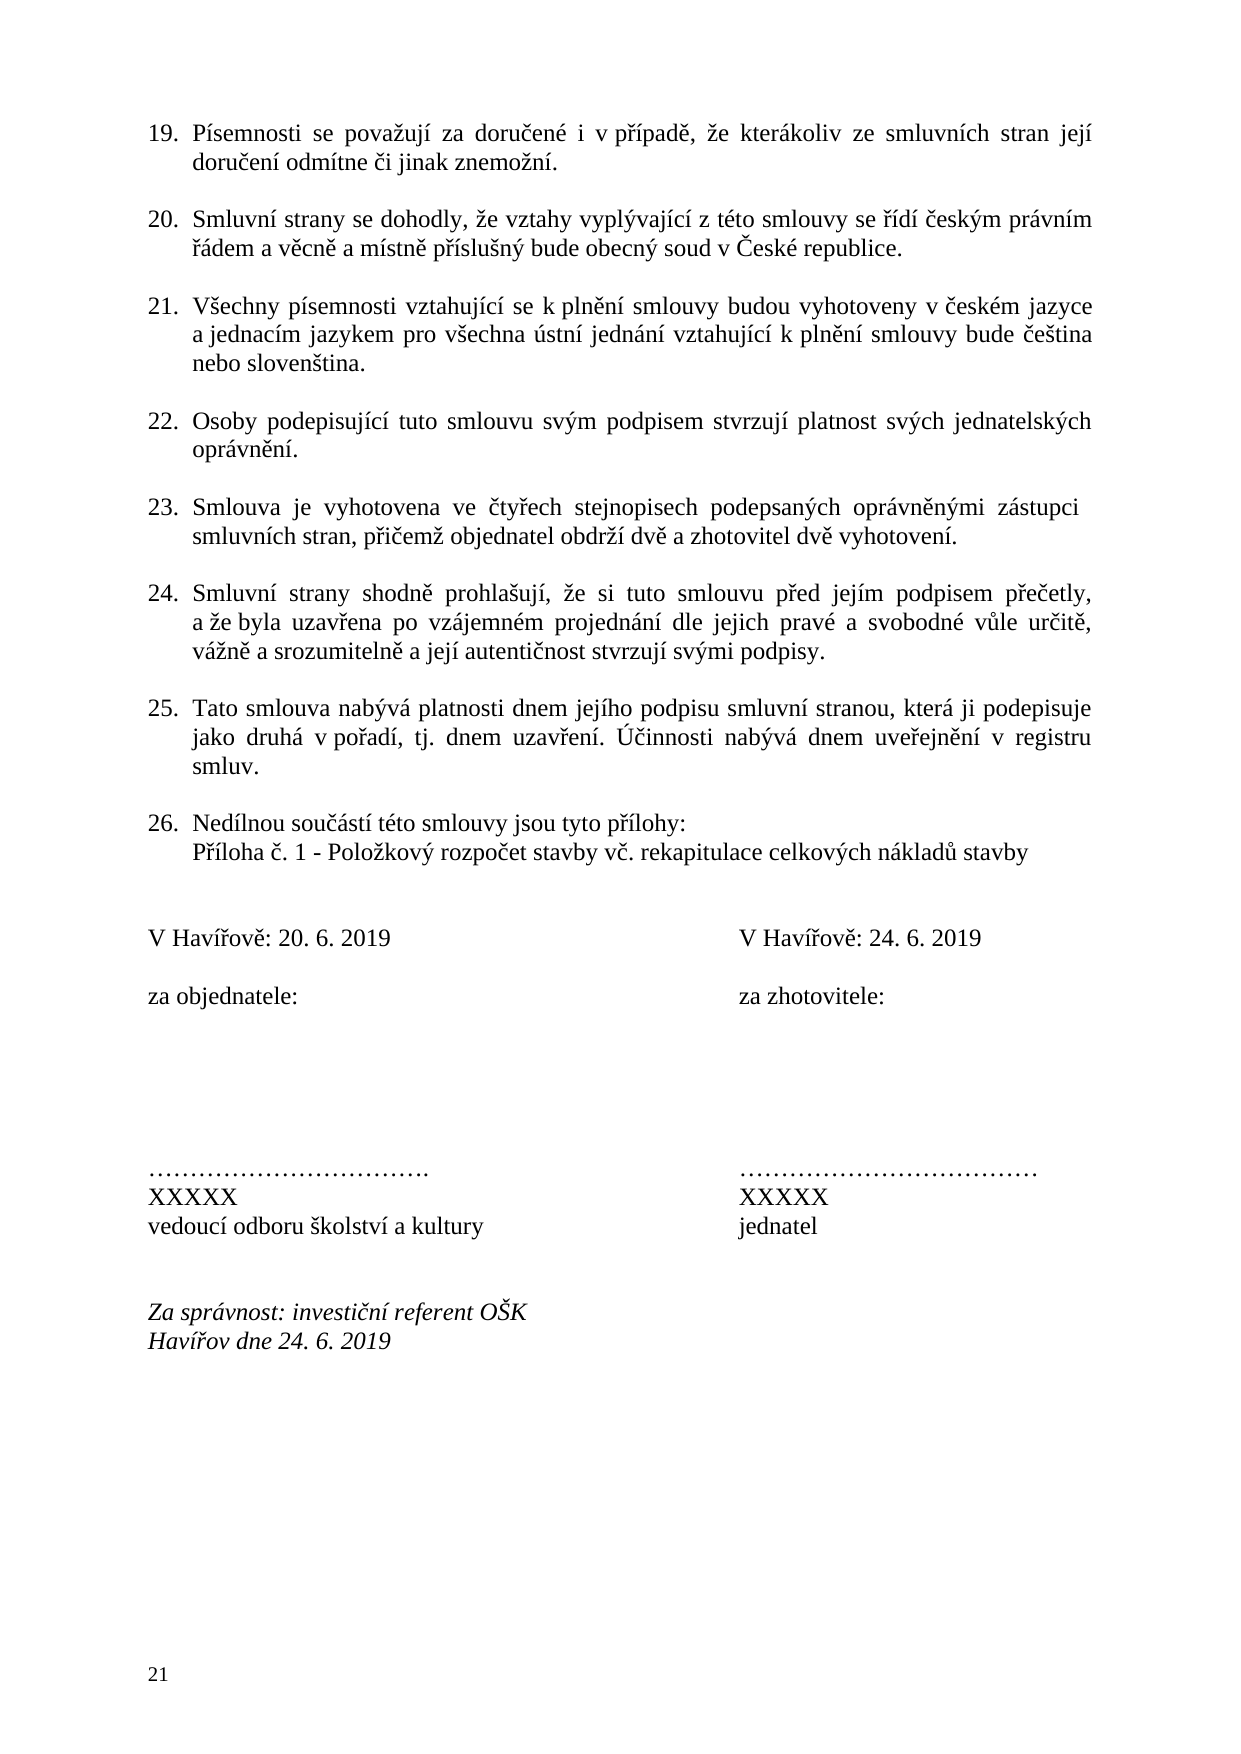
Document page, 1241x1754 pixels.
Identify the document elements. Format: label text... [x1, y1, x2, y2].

list Tato smlouva nabývá platnosti dnem jejího podpisu smluvní stranou, která ji podepisuje jako druhá v pořadí, tj. dnem uzavření. Účinnosti nabývá dnem uveřejnění v registru smluv. [148, 693, 1093, 779]
text Havířov dne 24. 6. 2019 [148, 1326, 1093, 1354]
text ……………………………. ……………………………… [148, 1153, 1093, 1182]
list Všechny písemnosti vztahující se k plnění smlouvy budou vyhotoveny v českém jazyce a jednacím jazykem pro všechna ústní jednání vztahující k plnění smlouvy bude čeština nebo slovenština. [148, 291, 1093, 377]
text V Havířově: 20. 6. 2019 V Havířově: 24. 6. 2019 [148, 923, 1093, 952]
text Příloha č. 1 - Položkový rozpočet stavby vč. rekapitulace celkových nákladů stavby [192, 837, 1093, 866]
text Za správnost: investiční referent OŠK [148, 1297, 1093, 1326]
list Nedílnou součástí této smlouvy jsou tyto přílohy: [148, 808, 1093, 837]
list Smluvní strany shodně prohlašují, že si tuto smlouvu před jejím podpisem přečetly, a že byla uzavřena po vzájemném projednání dle jejich pravé a svobodné vůle určitě, vážně a srozumitelně a její autentičnost stvrzují svými podpisy. [148, 578, 1093, 664]
text vedoucí odboru školství a kultury jednatel [148, 1211, 1093, 1239]
list Písemnosti se považují za doručené i v případě, že kterákoliv ze smluvních stran její doručení odmítne či jinak znemožní. [148, 118, 1093, 176]
text XXXXX XXXXX [148, 1182, 1093, 1211]
list Smlouva je vyhotovena ve čtyřech stejnopisech podepsaných oprávněnými zástupci smluvních stran, přičemž objednatel obdrží dvě a zhotovitel dvě vyhotovení. [148, 492, 1093, 549]
list Osoby podepisující tuto smlouvu svým podpisem stvrzují platnost svých jednatelských oprávnění. [148, 406, 1093, 463]
list Smluvní strany se dohodly, že vztahy vyplývající z této smlouvy se řídí českým právním řádem a věcně a místně příslušný bude obecný soud v České republice. [148, 204, 1093, 262]
text za objednatele: za zhotovitele: [148, 981, 1093, 1009]
